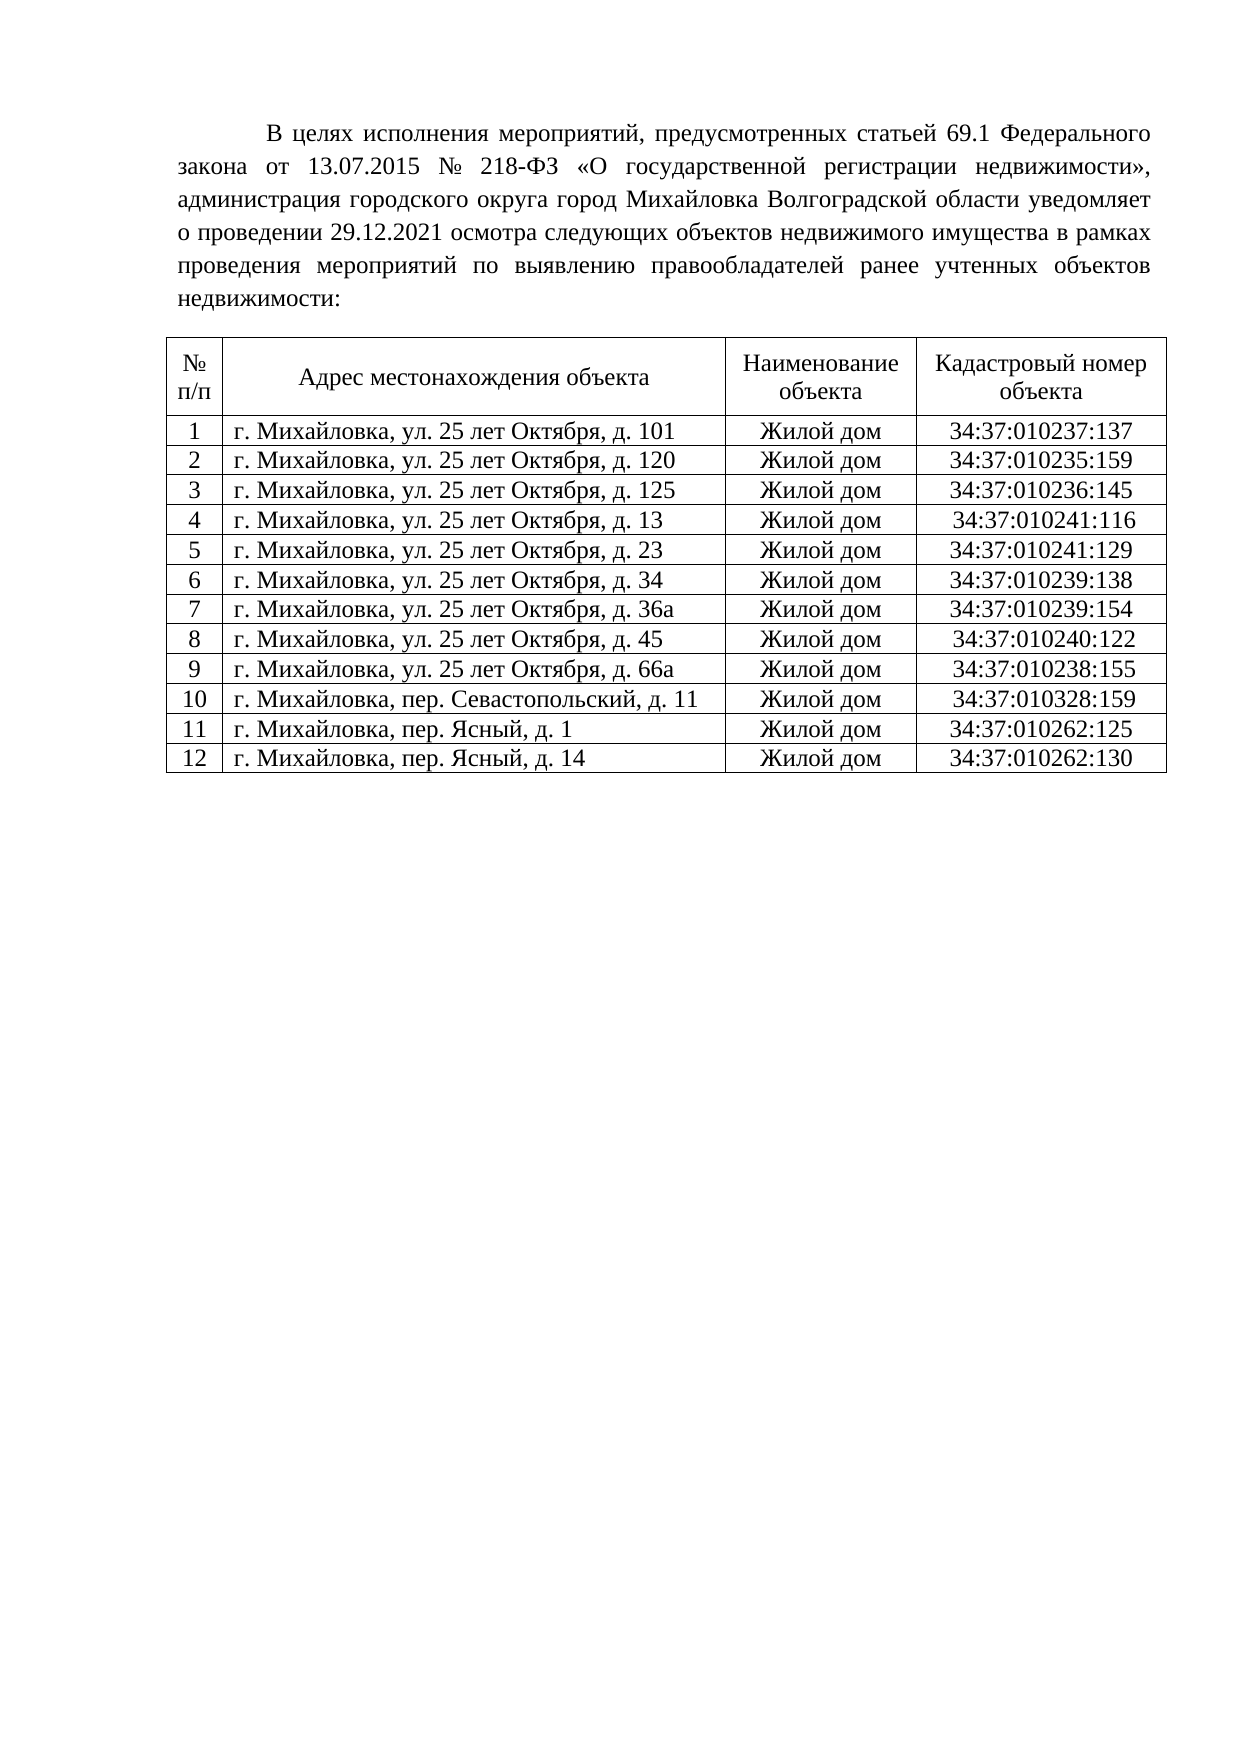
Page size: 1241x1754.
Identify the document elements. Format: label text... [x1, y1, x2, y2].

table_cell г. Михайловка, пер. Севастопольский, д. 11 [223, 684, 725, 713]
table_cell 8 [167, 624, 222, 653]
table_cell г. Михайловка, ул. 25 лет Октября, д. 45 [223, 624, 725, 653]
table_cell 34:37:010240:122 [917, 624, 1166, 653]
table_cell г. Михайловка, ул. 25 лет Октября, д. 13 [223, 505, 725, 534]
table_cell 6 [167, 565, 222, 593]
table_header Адрес местонахождения объекта [223, 338, 725, 415]
table_cell Жилой дом [726, 446, 916, 474]
table_cell 34:37:010262:125 [917, 714, 1166, 742]
table_cell 34:37:010238:155 [917, 654, 1166, 683]
table_cell 11 [167, 714, 222, 742]
table_cell 12 [167, 744, 222, 772]
table_cell 10 [167, 684, 222, 713]
table_cell 4 [167, 505, 222, 534]
table_cell 34:37:010239:138 [917, 565, 1166, 593]
table_header Кадастровый номер объекта [917, 338, 1166, 415]
table_cell г. Михайловка, пер. Ясный, д. 14 [223, 744, 725, 772]
table_cell г. Михайловка, ул. 25 лет Октября, д. 66а [223, 654, 725, 683]
table_cell Жилой дом [726, 714, 916, 742]
table_cell г. Михайловка, ул. 25 лет Октября, д. 36а [223, 595, 725, 623]
table_cell Жилой дом [726, 595, 916, 623]
table_cell г. Михайловка, ул. 25 лет Октября, д. 125 [223, 475, 725, 504]
text В целях исполнения мероприятий, предусмотренных статьей 69.1 Федерального закона от 13.07.2015 № 218-ФЗ «О государственной регистрации недвижимости», администрация городского округа город Михайловка Волгоградской области уведомляет о проведении 29.12.2021 осмотра следующих объектов недвижимого имущества в рамках проведения мероприятий по выявлению правообладателей ранее учтенных объектов недвижимости: [177, 118, 1152, 312]
table_cell Жилой дом [726, 744, 916, 772]
table_cell Жилой дом [726, 416, 916, 444]
table_cell 2 [167, 446, 222, 474]
table_cell г. Михайловка, ул. 25 лет Октября, д. 34 [223, 565, 725, 593]
table_cell 34:37:010239:154 [917, 595, 1166, 623]
table_cell г. Михайловка, ул. 25 лет Октября, д. 101 [223, 416, 725, 444]
table_cell г. Михайловка, ул. 25 лет Октября, д. 23 [223, 535, 725, 564]
table_cell 5 [167, 535, 222, 564]
table_cell 34:37:010235:159 [917, 446, 1166, 474]
table_cell 34:37:010241:116 [917, 505, 1166, 534]
table_cell 1 [167, 416, 222, 444]
table_cell 34:37:010237:137 [917, 416, 1166, 444]
table_cell Жилой дом [726, 624, 916, 653]
table_cell г. Михайловка, ул. 25 лет Октября, д. 120 [223, 446, 725, 474]
table_cell Жилой дом [726, 654, 916, 683]
table_cell 34:37:010328:159 [917, 684, 1166, 713]
table_cell 34:37:010241:129 [917, 535, 1166, 564]
table_cell Жилой дом [726, 535, 916, 564]
table_cell 9 [167, 654, 222, 683]
table_header № п/п [167, 338, 222, 415]
table_cell 34:37:010262:130 [917, 744, 1166, 772]
table_cell 3 [167, 475, 222, 504]
table_cell Жилой дом [726, 565, 916, 593]
table_cell г. Михайловка, пер. Ясный, д. 1 [223, 714, 725, 742]
table_cell 7 [167, 595, 222, 623]
table_cell Жилой дом [726, 684, 916, 713]
table_cell Жилой дом [726, 505, 916, 534]
table_cell Жилой дом [726, 475, 916, 504]
table_cell 34:37:010236:145 [917, 475, 1166, 504]
table_header Наименование объекта [726, 338, 916, 415]
